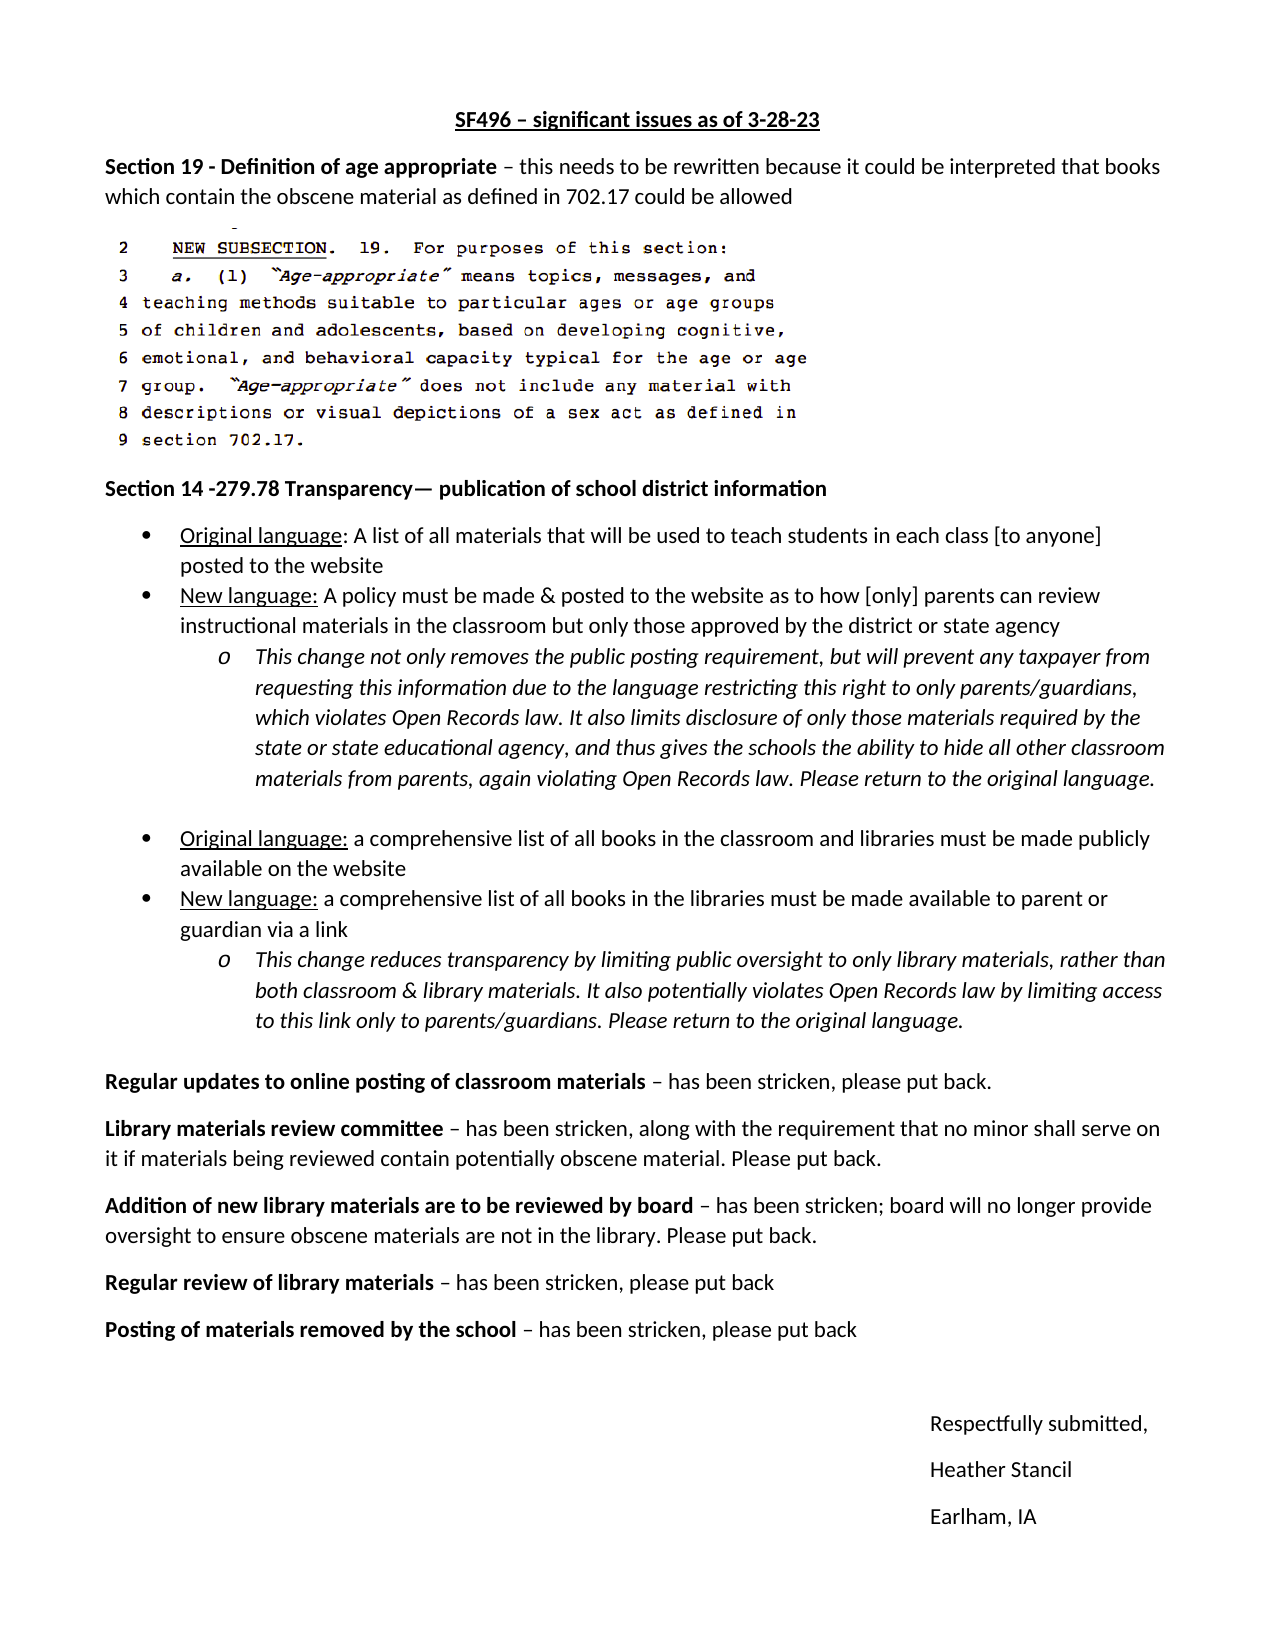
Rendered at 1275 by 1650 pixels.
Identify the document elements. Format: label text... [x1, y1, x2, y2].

picture [105, 228, 824, 456]
text Posting of materials removed by the school – has been stricken, please put back [105, 1315, 1170, 1343]
text SF496 – significant issues as of 3-28-23 [105, 105, 1170, 133]
list New language: A policy must be made & posted to the website as to how [only] parents can review instructional materials in the classroom but only those approved by the district or state agency [142, 581, 1170, 639]
list Regular updates to online posting of classroom materials – has been stricken, please put back. [105, 1067, 1170, 1095]
list New language: a comprehensive list of all books in the libraries must be made available to parent or guardian via a link [142, 884, 1170, 943]
text Addition of new library materials are to be reviewed by board – has been stricken; board will no longer provide oversight to ensure obscene materials are not in the library. Please put back. [105, 1191, 1170, 1249]
text Section 14 -279.78 Transparency— publication of school district information [105, 474, 1170, 502]
text Library materials review committee – has been stricken, along with the requirement that no minor shall serve on it if materials being reviewed contain potentially obscene material. Please put back. [105, 1114, 1170, 1172]
text Earlham, IA [930, 1502, 1170, 1530]
text Respectfully submitted, [930, 1409, 1170, 1437]
text Heather Stancil [930, 1456, 1170, 1483]
list This change reduces transparency by limiting public oversight to only library materials, rather than both classroom & library materials. It also potentially violates Open Records law by limiting access to this link only to parents/guardians. Please return to the original language. [217, 945, 1170, 1034]
list Original language: a comprehensive list of all books in the classroom and libraries must be made publicly available on the website [142, 824, 1170, 882]
list This change not only removes the public posting requirement, but will prevent any taxpayer from requesting this information due to the language restricting this right to only parents/guardians, which violates Open Records law. It also limits disclosure of only those materials required by the state or state educational agency, and thus gives the schools the ability to hide all other classroom materials from parents, again violating Open Records law. Please return to the original language. [217, 642, 1170, 792]
text Section 19 - Definition of age appropriate – this needs to be rewritten because it could be interpreted that books which contain the obscene material as defined in 702.17 could be allowed [105, 152, 1170, 210]
text Regular review of library materials – has been stricken, please put back [105, 1268, 1170, 1296]
list Original language: A list of all materials that will be used to teach students in each class [to anyone] posted to the website [142, 521, 1170, 579]
